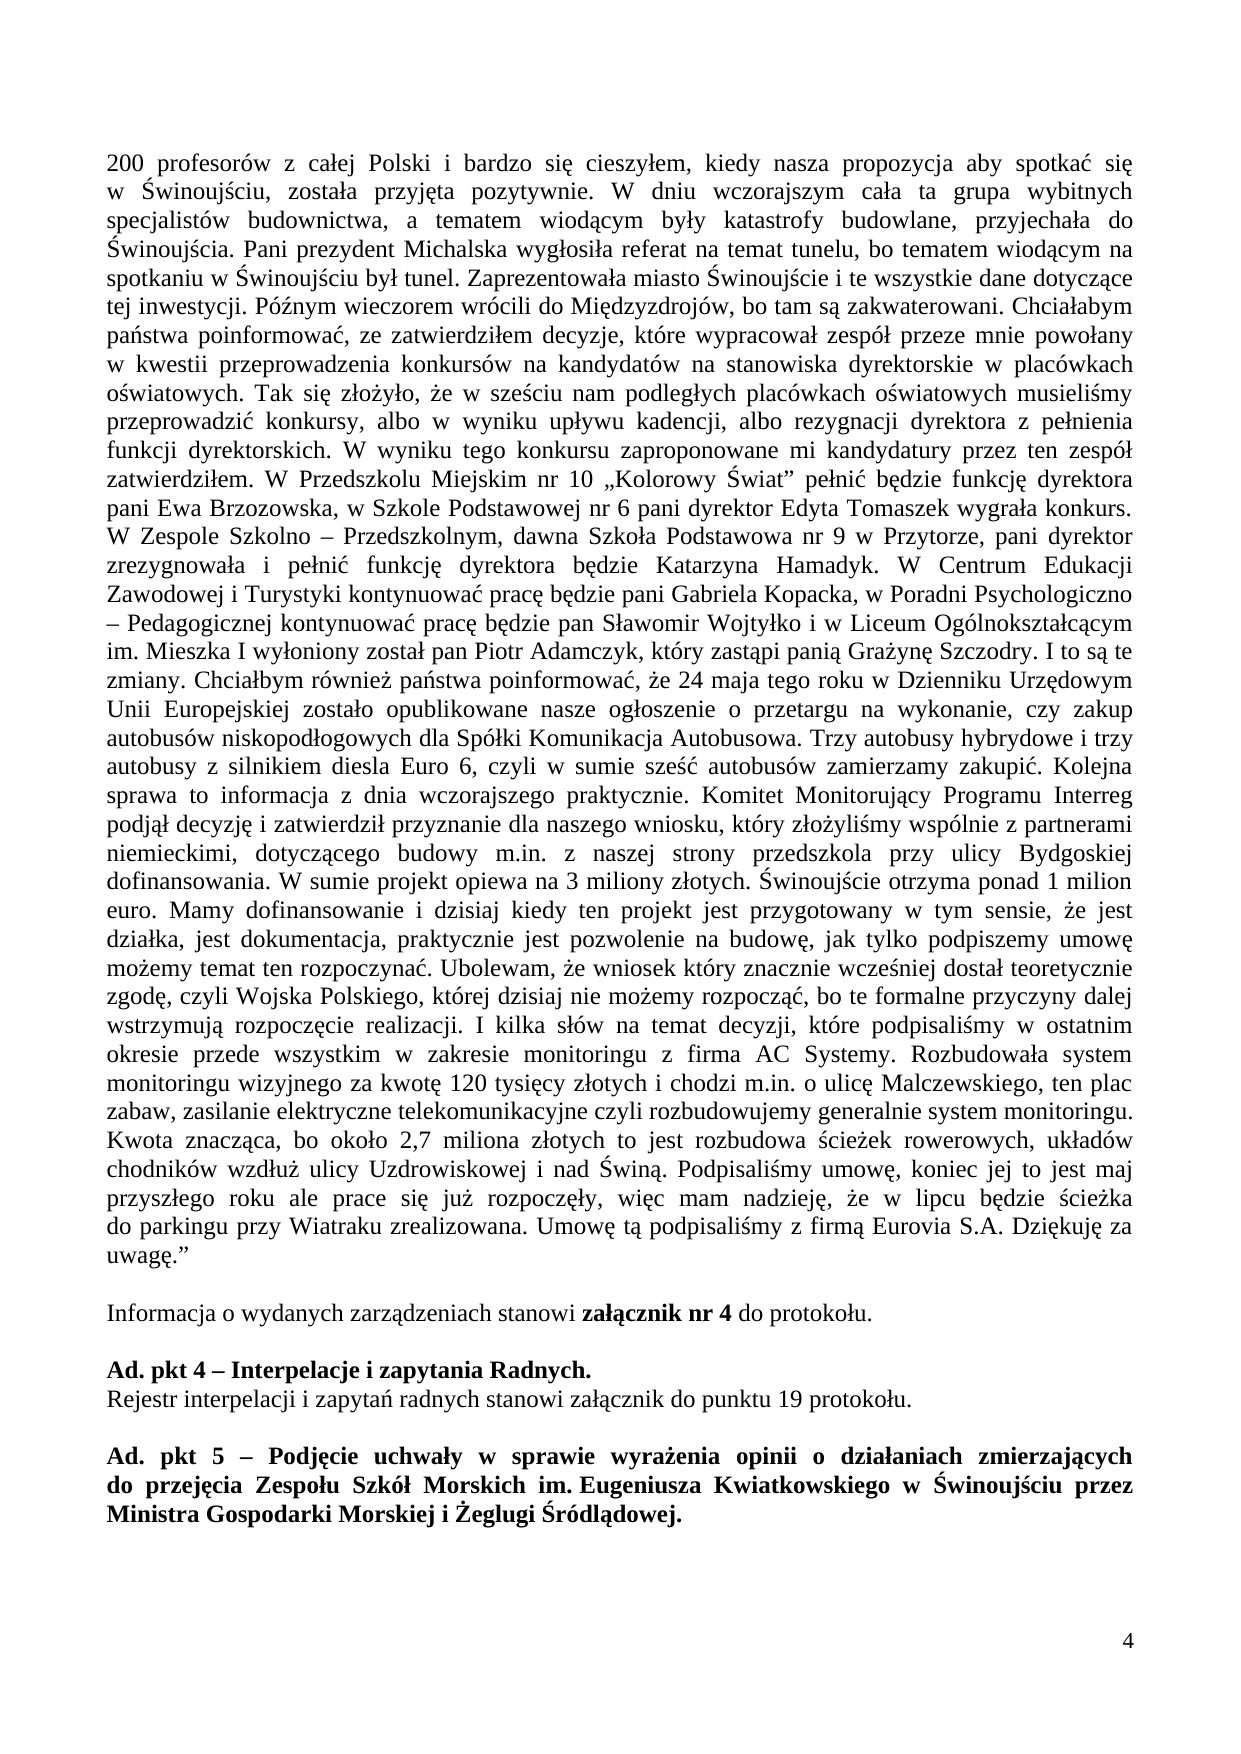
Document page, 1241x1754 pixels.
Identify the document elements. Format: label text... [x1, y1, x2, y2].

text Ad. pkt 5 – Podjęcie uchwały w sprawie wyrażenia opinii o działaniach zmierzających do przejęcia Zespołu Szkół Morskich im. Eugeniusza Kwiatkowskiego w Świnoujściu przez Ministra Gospodarki Morskiej i Żeglugi Śródlądowej. [106, 1441, 1134, 1528]
text Rejestr interpelacji i zapytań radnych stanowi załącznik do punktu 19 protokołu. [106, 1384, 1134, 1413]
text Informacja o wydanych zarządzeniach stanowi załącznik nr 4 do protokołu. [106, 1298, 1134, 1326]
text Ad. pkt 4 – Interpelacje i zapytania Radnych. [106, 1355, 1134, 1384]
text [106, 148, 1134, 1269]
